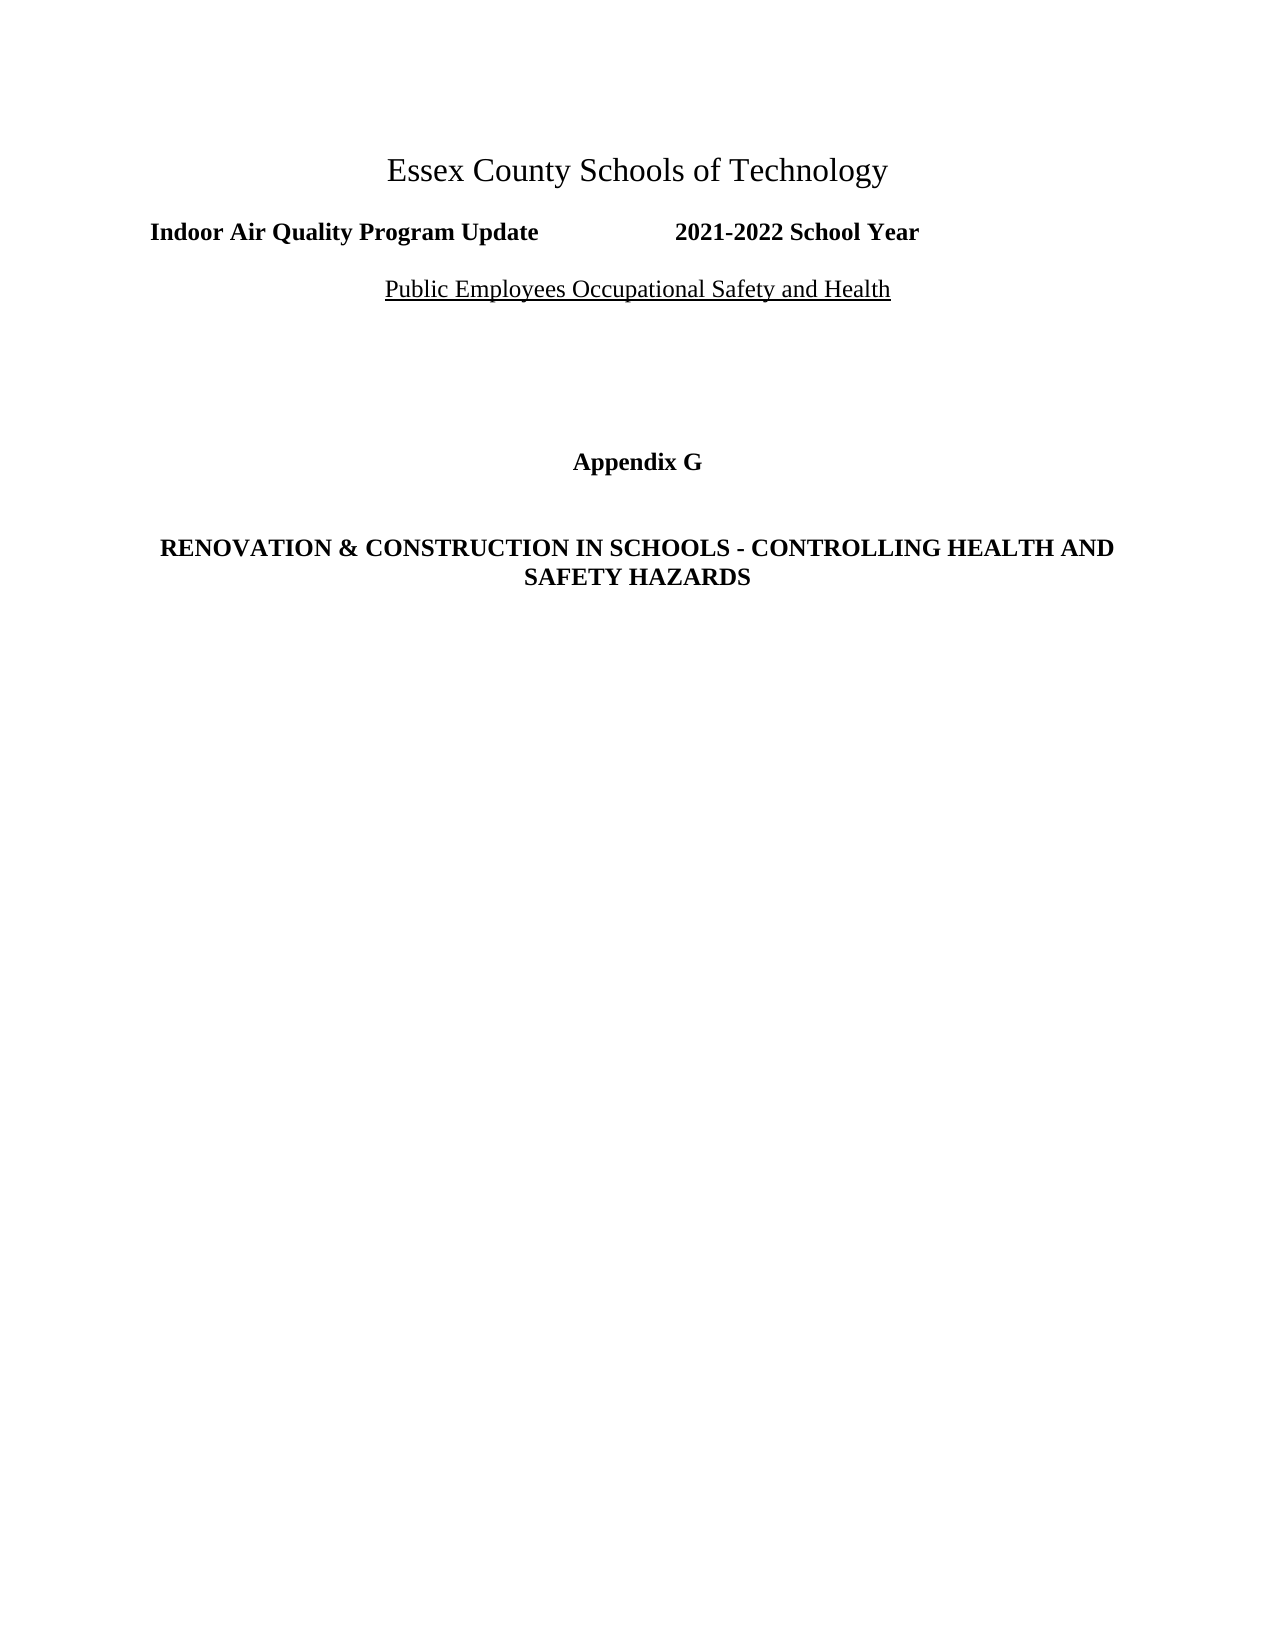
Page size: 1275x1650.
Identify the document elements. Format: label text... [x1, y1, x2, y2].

text Appendix G [150, 447, 1125, 476]
text Essex County Schools of Technology [150, 150, 1125, 188]
text Public Employees Occupational Safety and Health [150, 274, 1125, 303]
text Indoor Air Quality Program Update 2021-2022 School Year [150, 217, 1125, 246]
text RENOVATION & CONSTRUCTION IN SCHOOLS - CONTROLLING HEALTH AND SAFETY HAZARDS [150, 533, 1125, 591]
